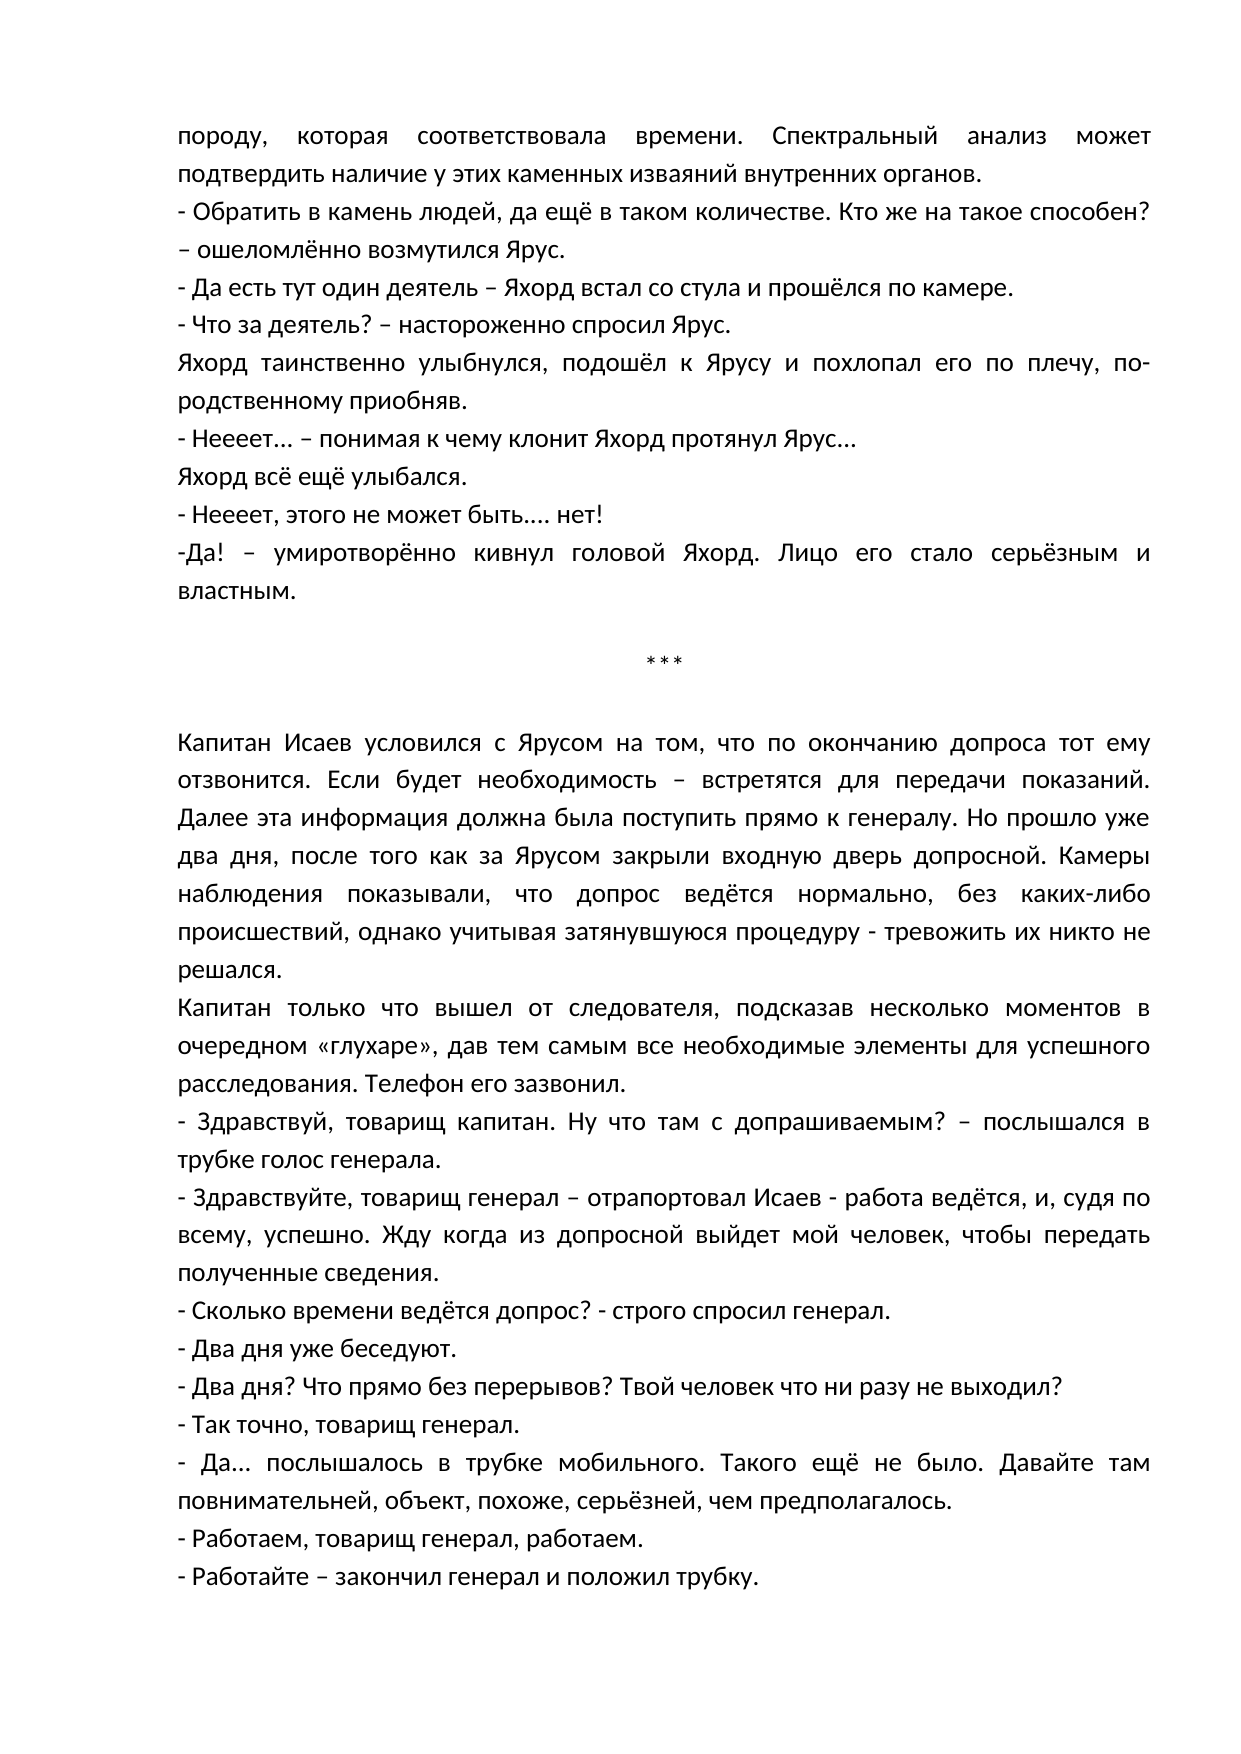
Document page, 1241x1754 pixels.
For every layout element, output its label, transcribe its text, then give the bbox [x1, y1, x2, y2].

text - Работаем, товарищ генерал, работаем. [177, 1521, 1152, 1554]
text - Да есть тут один деятель – Яхорд встал со стула и прошёлся по камере. [177, 270, 1152, 303]
text - Так точно, товарищ генерал. [177, 1407, 1152, 1440]
text Яхорд всё ещё улыбался. [177, 459, 1152, 492]
text - Неееет, этого не может быть.... нет! [177, 497, 1152, 530]
text - Два дня уже беседуют. [177, 1331, 1152, 1364]
text - Неееет... – понимая к чему клонит Яхорд протянул Ярус... [177, 421, 1152, 454]
text - Обратить в камень людей, да ещё в таком количестве. Кто же на такое способен? – ошеломлённо возмутился Ярус. [177, 194, 1152, 265]
text *** [177, 649, 1152, 682]
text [177, 118, 1152, 189]
text Яхорд таинственно улыбнулся, подошёл к Ярусу и похлопал его по плечу, по-родственному приобняв. [177, 346, 1152, 417]
text Капитан Исаев условился с Ярусом на том, что по окончанию допроса тот ему отзвонится. Если будет необходимость – встретятся для передачи показаний. Далее эта информация должна была поступить прямо к генералу. Но прошло уже два дня, после того как за Ярусом закрыли входную дверь допросной. Камеры наблюдения показывали, что допрос ведётся нормально, без каких-либо происшествий, однако учитывая затянувшуюся процедуру - тревожить их никто не решался. [177, 725, 1152, 985]
text - Работайте – закончил генерал и положил трубку. [177, 1559, 1152, 1592]
text Капитан только что вышел от следователя, подсказав несколько моментов в очередном «глухаре», дав тем самым все необходимые элементы для успешного расследования. Телефон его зазвонил. [177, 990, 1152, 1099]
text -Да! – умиротворённо кивнул головой Яхорд. Лицо его стало серьёзным и властным. [177, 535, 1152, 606]
text - Здравствуй, товарищ капитан. Ну что там с допрашиваемым? – послышался в трубке голос генерала. [177, 1104, 1152, 1175]
text - Здравствуйте, товарищ генерал – отрапортовал Исаев - работа ведётся, и, судя по всему, успешно. Жду когда из допросной выйдет мой человек, чтобы передать полученные сведения. [177, 1180, 1152, 1289]
text - Да... послышалось в трубке мобильного. Такого ещё не было. Давайте там повнимательней, объект, похоже, серьёзней, чем предполагалось. [177, 1445, 1152, 1516]
text - Два дня? Что прямо без перерывов? Твой человек что ни разу не выходил? [177, 1369, 1152, 1402]
text - Сколько времени ведётся допрос? - строго спросил генерал. [177, 1293, 1152, 1327]
text - Что за деятель? – настороженно спросил Ярус. [177, 308, 1152, 341]
